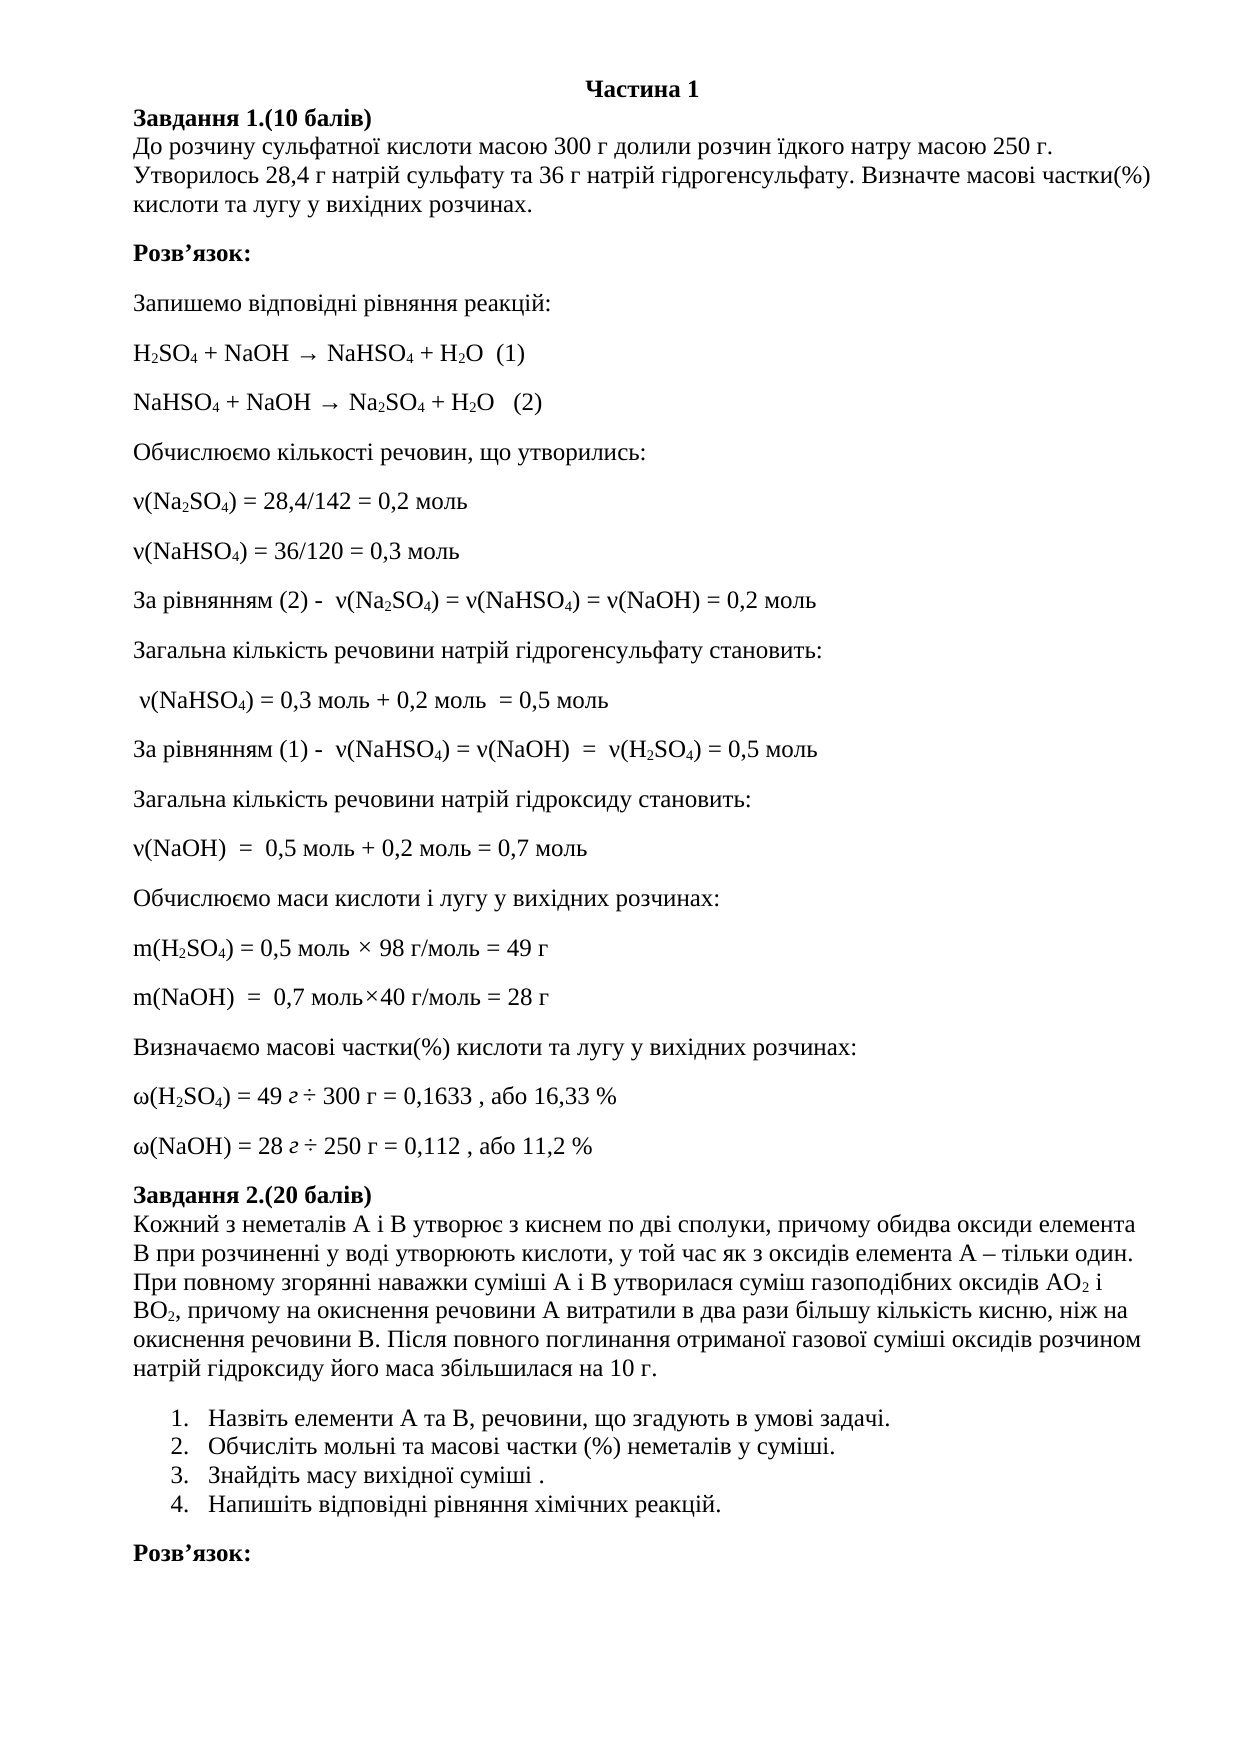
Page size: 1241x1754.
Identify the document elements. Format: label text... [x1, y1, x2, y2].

text Частина 1 [133, 74, 1152, 103]
text m(H2SO4) = 0,5 моль 98 г/моль = 49 г [133, 933, 1152, 961]
text ν(NaHSO4) = 36/120 = 0,3 моль [133, 536, 1152, 565]
text Обчислюємо маси кислоти і лугу у вихідних розчинах: [133, 883, 1152, 912]
text Визначаємо масові частки(%) кислоти та лугу у вихідних розчинах: [133, 1032, 1152, 1061]
text За рівнянням (2) - ν(Na2SO4) = ν(NaHSO4) = ν(NaOH) = 0,2 моль [133, 586, 1152, 614]
text ν(NaHSO4) = 0,3 моль + 0,2 моль = 0,5 моль [133, 685, 1152, 713]
text Запишемо відповідні рівняння реакцій: [133, 288, 1152, 317]
text ν(Na2SO4) = 28,4/142 = 0,2 моль [133, 486, 1152, 515]
text За рівнянням (1) - ν(NaHSO4) = ν(NaOH) = ν(H2SO4) = 0,5 моль [133, 734, 1152, 763]
list Знайдіть масу вихідної суміші . [170, 1460, 1152, 1489]
text До розчину сульфатної кислоти масою 300 г долили розчин їдкого натру масою 250 г. Утворилось 28,4 г натрій сульфату та 36 г натрій гідрогенсульфату. Визначте масові частки(%) кислоти та лугу у вихідних розчинах. [133, 131, 1152, 218]
text m(NaOH) = 0,7 моль40 г/моль = 28 г [133, 982, 1152, 1011]
text Завдання 1.(10 балів) [133, 103, 1152, 131]
text Загальна кількість речовини натрій гідроксиду становить: [133, 784, 1152, 813]
list Назвіть елементи А та В, речовини, що згадують в умові задачі. [170, 1403, 1152, 1431]
text ν(NaOH) = 0,5 моль + 0,2 моль = 0,7 моль [133, 833, 1152, 862]
text H2SO4 + NaOH → NaHSO4 + H2O (1) [133, 338, 1152, 366]
list Напишіть відповідні рівняння хімічних реакцій. [170, 1489, 1152, 1518]
text Завдання 2.(20 балів) [133, 1181, 1152, 1209]
text ω(H2SO4) = 49 300 г = 0,1633 , або 16,33 % [133, 1081, 1152, 1110]
text Кожний з неметалів А і В утворює з киснем по дві сполуки, причому обидва оксиди елемента В при розчиненні у воді утворюють кислоти, у той час як з оксидів елемента А – тільки один. При повному згорянні наважки суміші А і В утворилася суміш газоподібних оксидів АО2 і ВО2, причому на окиснення речовини А витратили в два рази більшу кількість кисню, ніж на окиснення речовини В. Після повного поглинання отриманої газової суміші оксидів розчином натрій гідроксиду його маса збільшилася на 10 г. [133, 1209, 1152, 1382]
list Обчисліть мольні та масові частки (%) неметалів у суміші. [170, 1431, 1152, 1460]
text ω(NaOH) = 28 250 г = 0,112 , або 11,2 % [133, 1131, 1152, 1160]
text NaHSO4 + NaOH → Na2SO4 + H2O (2) [133, 387, 1152, 416]
text Обчислюємо кількості речовин, що утворились: [133, 437, 1152, 466]
text Розв’язок: [133, 1538, 1152, 1567]
text Розв’язок: [133, 238, 1152, 267]
text Загальна кількість речовини натрій гідрогенсульфату становить: [133, 635, 1152, 664]
